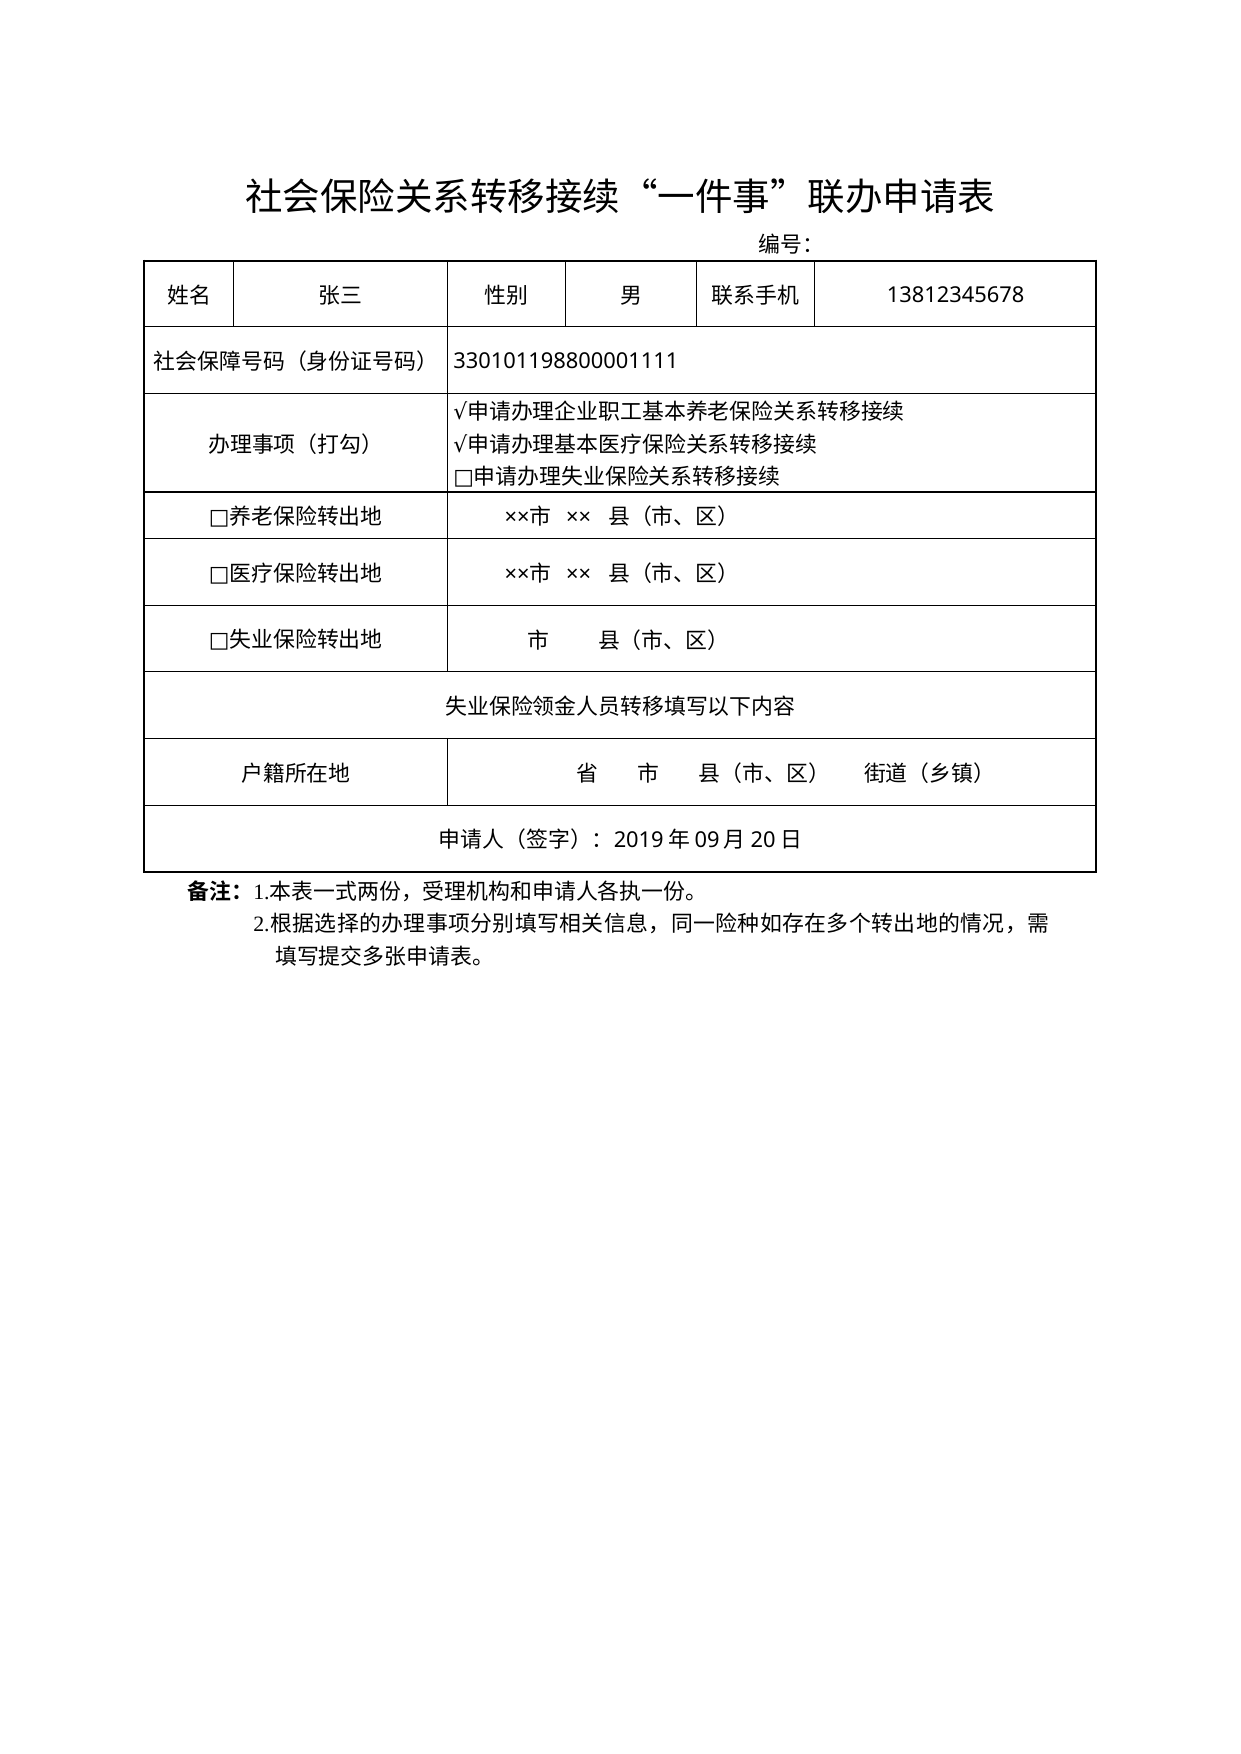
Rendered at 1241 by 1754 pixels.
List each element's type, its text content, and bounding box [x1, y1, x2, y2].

table_cell 市 县（市、区） [448, 606, 1095, 671]
table_header 联系手机 [697, 262, 814, 326]
text 社会保险关系转移接续“一件事”联办申请表 [187, 162, 1053, 227]
table_cell 办理事项（打勾） [145, 394, 447, 491]
table_cell □医疗保险转出地 [145, 539, 447, 604]
table_header 男 [566, 262, 696, 326]
table_cell 社会保障号码（身份证号码） [145, 327, 447, 393]
table_header 张三 [234, 262, 447, 326]
table_header 性别 [448, 262, 565, 326]
table_cell 申请人（签字）：2019年09月 20日 [145, 806, 1095, 871]
table_cell √申请办理企业职工基本养老保险关系转移接续 √申请办理基本医疗保险关系转移接续 □申请办理失业保险关系转移接续 [448, 394, 1095, 491]
table_cell □养老保险转出地 [145, 493, 447, 538]
table_cell ××市 ×× 县（市、区） [448, 539, 1095, 604]
table_cell 330101198800001111 [448, 327, 1095, 393]
table_cell 失业保险领金人员转移填写以下内容 [145, 672, 1095, 738]
text 2.根据选择的办理事项分别填写相关信息，同一险种如存在多个转出地的情况，需填写提交多张申请表。 [253, 906, 1053, 971]
table_cell ××市 ×× 县（市、区） [448, 493, 1095, 538]
table_cell □失业保险转出地 [145, 606, 447, 671]
table_cell 户籍所在地 [145, 739, 447, 804]
text 备注：1.本表一式两份，受理机构和申请人各执一份。 [187, 873, 1053, 906]
table_cell 省 市 县（市、区） 街道（乡镇） [448, 739, 1095, 804]
table_header 姓名 [145, 262, 233, 326]
table_header 13812345678 [815, 262, 1095, 326]
text 编号： [187, 227, 1053, 259]
